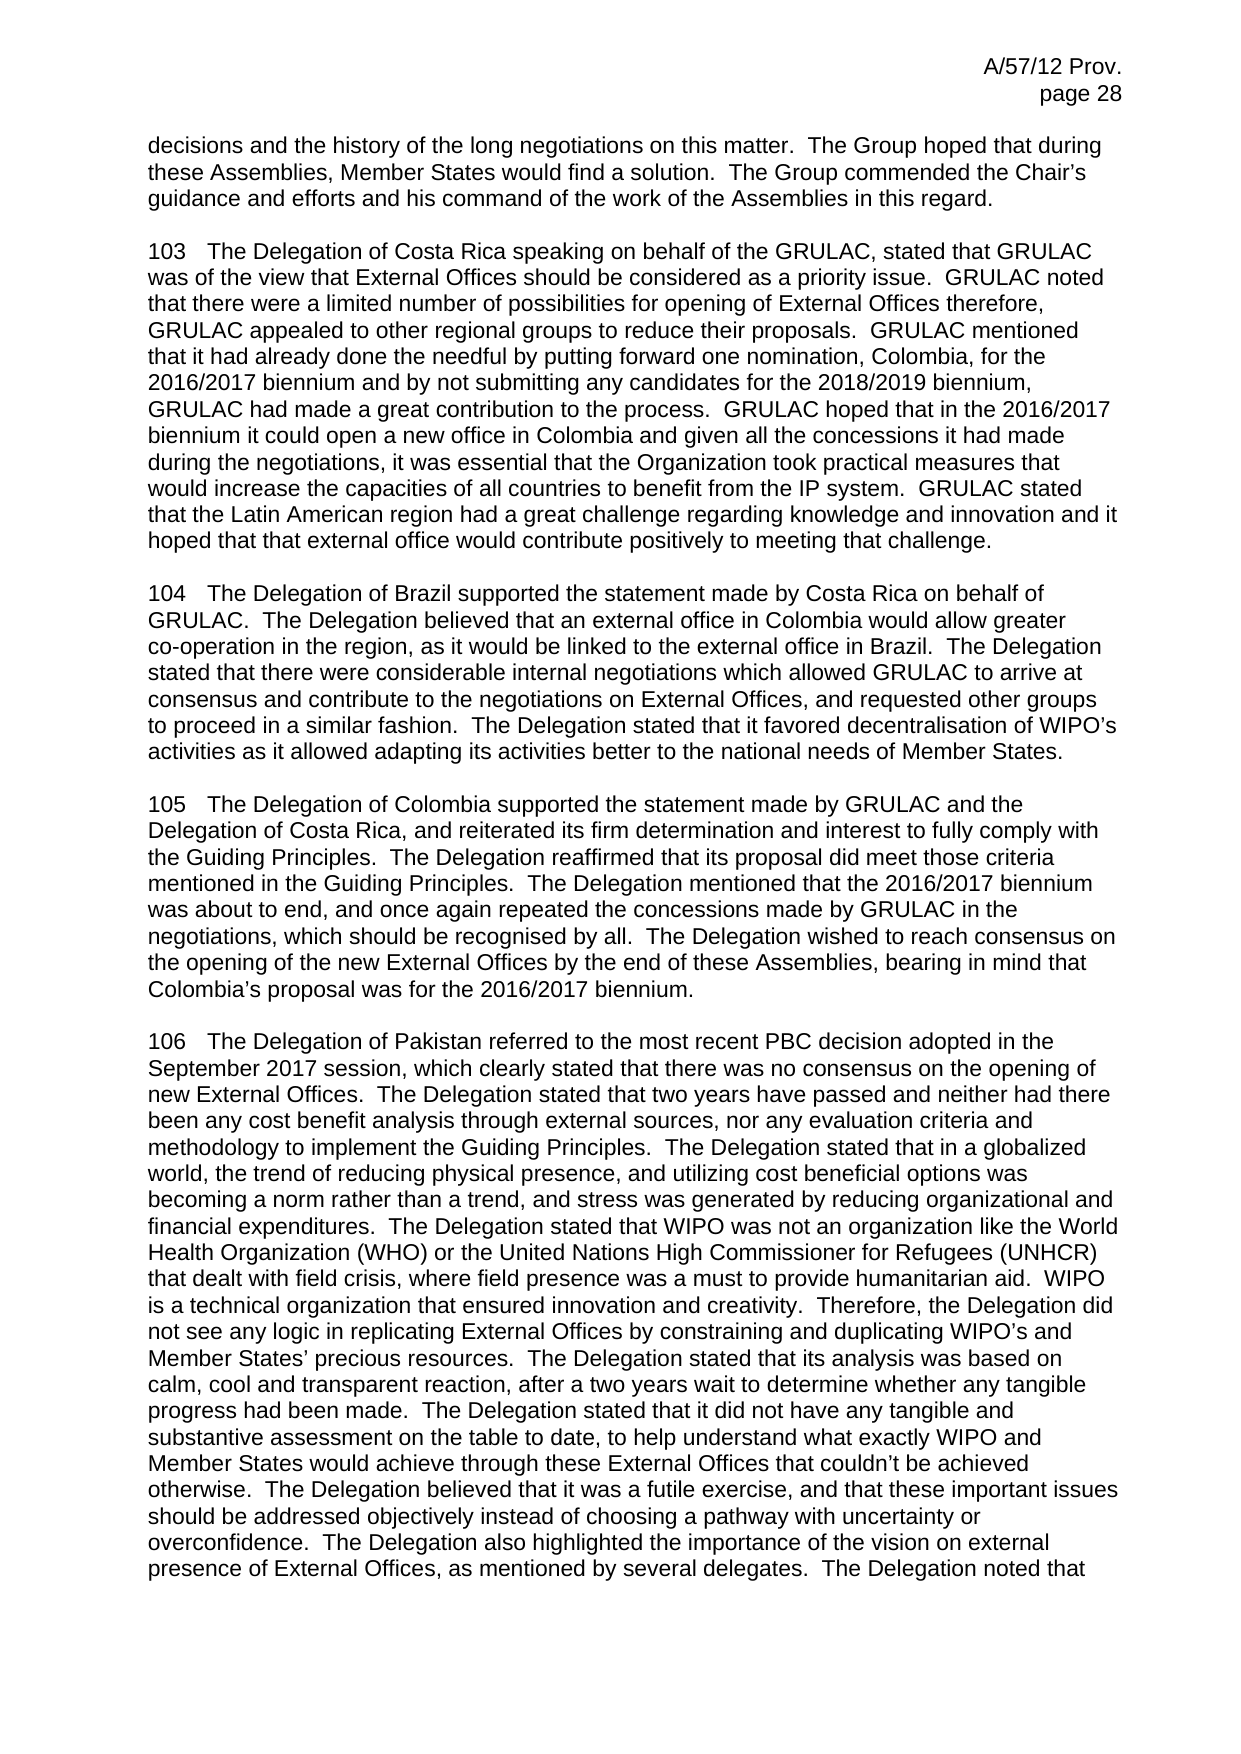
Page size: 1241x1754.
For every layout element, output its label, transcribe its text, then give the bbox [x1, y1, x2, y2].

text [148, 1028, 1122, 1582]
text The Delegation of Colombia supported the statement made by GRULAC and the Delegation of Costa Rica, and reiterated its firm determination and interest to fully comply with the Guiding Principles. The Delegation reaffirmed that its proposal did meet those criteria mentioned in the Guiding Principles. The Delegation mentioned that the 2016/2017 biennium was about to end, and once again repeated the concessions made by GRULAC in the negotiations, which should be recognised by all. The Delegation wished to reach consensus on the opening of the new External Offices by the end of these Assemblies, bearing in mind that Colombia’s proposal was for the 2016/2017 biennium. [148, 791, 1122, 1002]
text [148, 132, 1122, 211]
text The Delegation of Brazil supported the statement made by Costa Rica on behalf of GRULAC. The Delegation believed that an external office in Colombia would allow greater co-operation in the region, as it would be linked to the external office in Brazil. The Delegation stated that there were considerable internal negotiations which allowed GRULAC to arrive at consensus and contribute to the negotiations on External Offices, and requested other groups to proceed in a similar fashion. The Delegation stated that it favored decentralisation of WIPO’s activities as it allowed adapting its activities better to the national needs of Member States. [148, 580, 1122, 765]
text The Delegation of Costa Rica speaking on behalf of the GRULAC, stated that GRULAC was of the view that External Offices should be considered as a priority issue. GRULAC noted that there were a limited number of possibilities for opening of External Offices therefore, GRULAC appealed to other regional groups to reduce their proposals. GRULAC mentioned that it had already done the needful by putting forward one nomination, Colombia, for the 2016/2017 biennium and by not submitting any candidates for the 2018/2019 biennium, GRULAC had made a great contribution to the process. GRULAC hoped that in the 2016/2017 biennium it could open a new office in Colombia and given all the concessions it had made during the negotiations, it was essential that the Organization took practical measures that would increase the capacities of all countries to benefit from the IP system. GRULAC stated that the Latin American region had a great challenge regarding knowledge and innovation and it hoped that that external office would contribute positively to meeting that challenge. [148, 238, 1122, 554]
